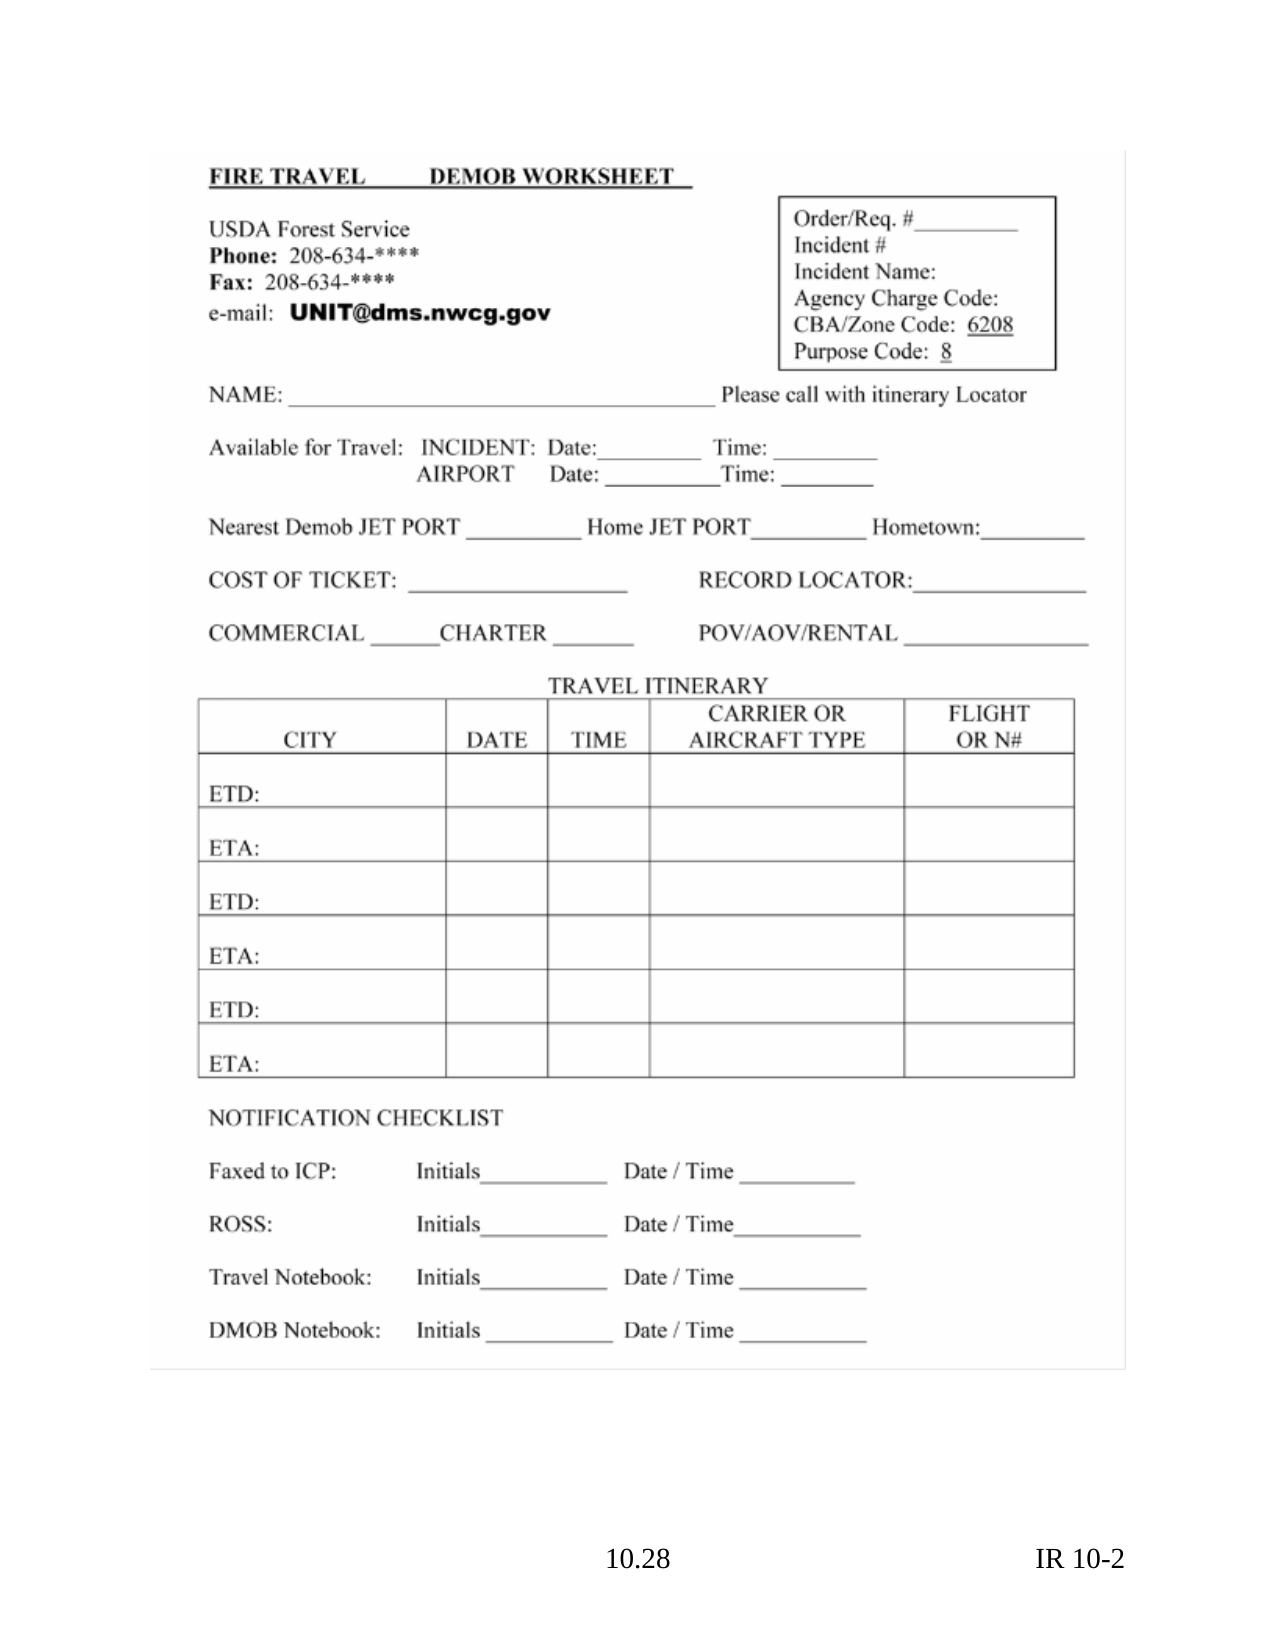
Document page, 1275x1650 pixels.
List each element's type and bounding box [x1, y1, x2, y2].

picture [150, 150, 1127, 1371]
